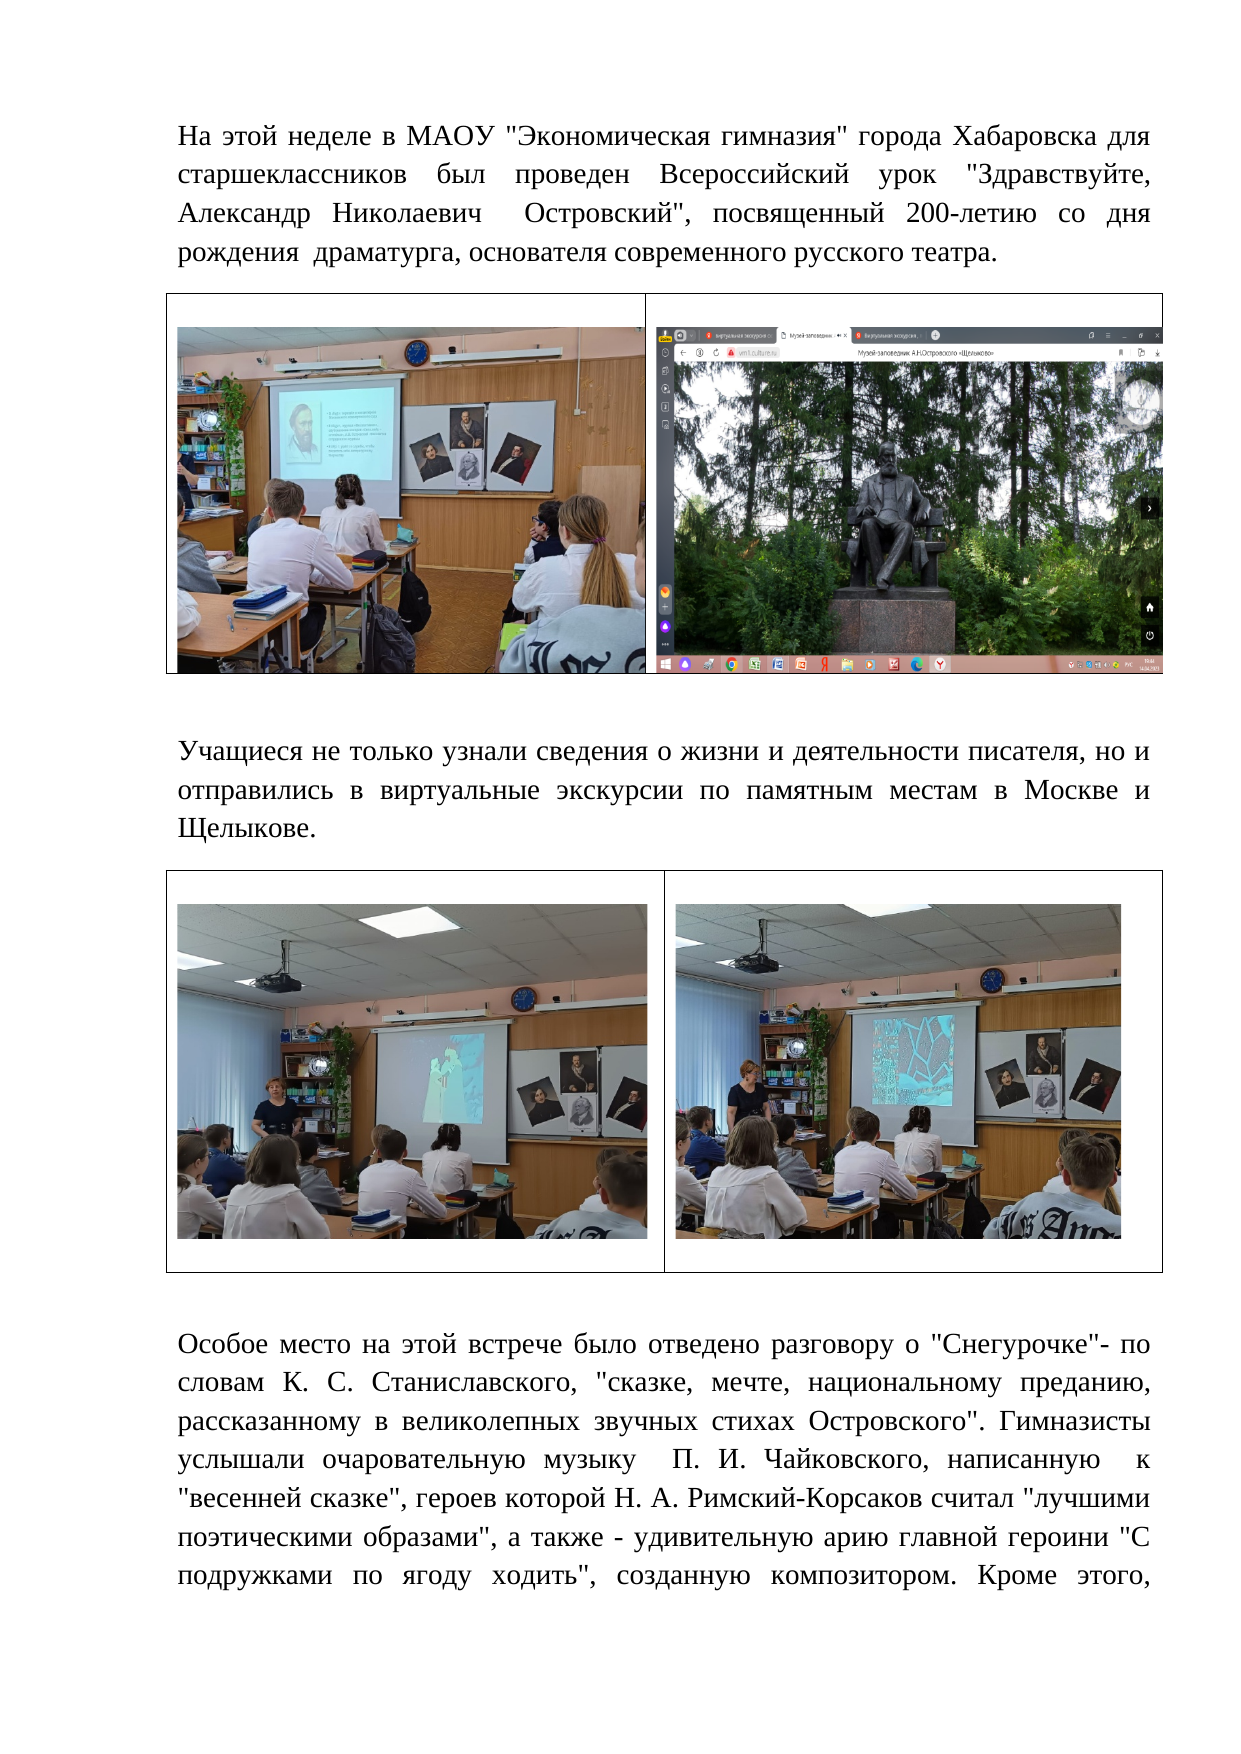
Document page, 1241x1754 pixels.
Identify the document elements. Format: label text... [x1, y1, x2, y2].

table_header [167, 294, 645, 673]
picture [656, 327, 1163, 673]
text На этой неделе в МАОУ "Экономическая гимназия" города Хабаровска для старшеклассников был проведен Всероссийский урок "Здравствуйте, Александр Николаевич Островский", посвященный 200-летию со дня рождения драматурга, основателя современного русского театра. [177, 118, 1152, 267]
table_header [646, 294, 1162, 673]
picture [177, 327, 646, 673]
picture [177, 904, 648, 1239]
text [177, 1326, 1152, 1591]
table_header [665, 871, 1162, 1272]
picture [675, 904, 1122, 1239]
table_header [167, 871, 664, 1272]
text Учащиеся не только узнали сведения о жизни и деятельности писателя, но и отправились в виртуальные экскурсии по памятным местам в Москве и Щелыкове. [177, 733, 1152, 844]
